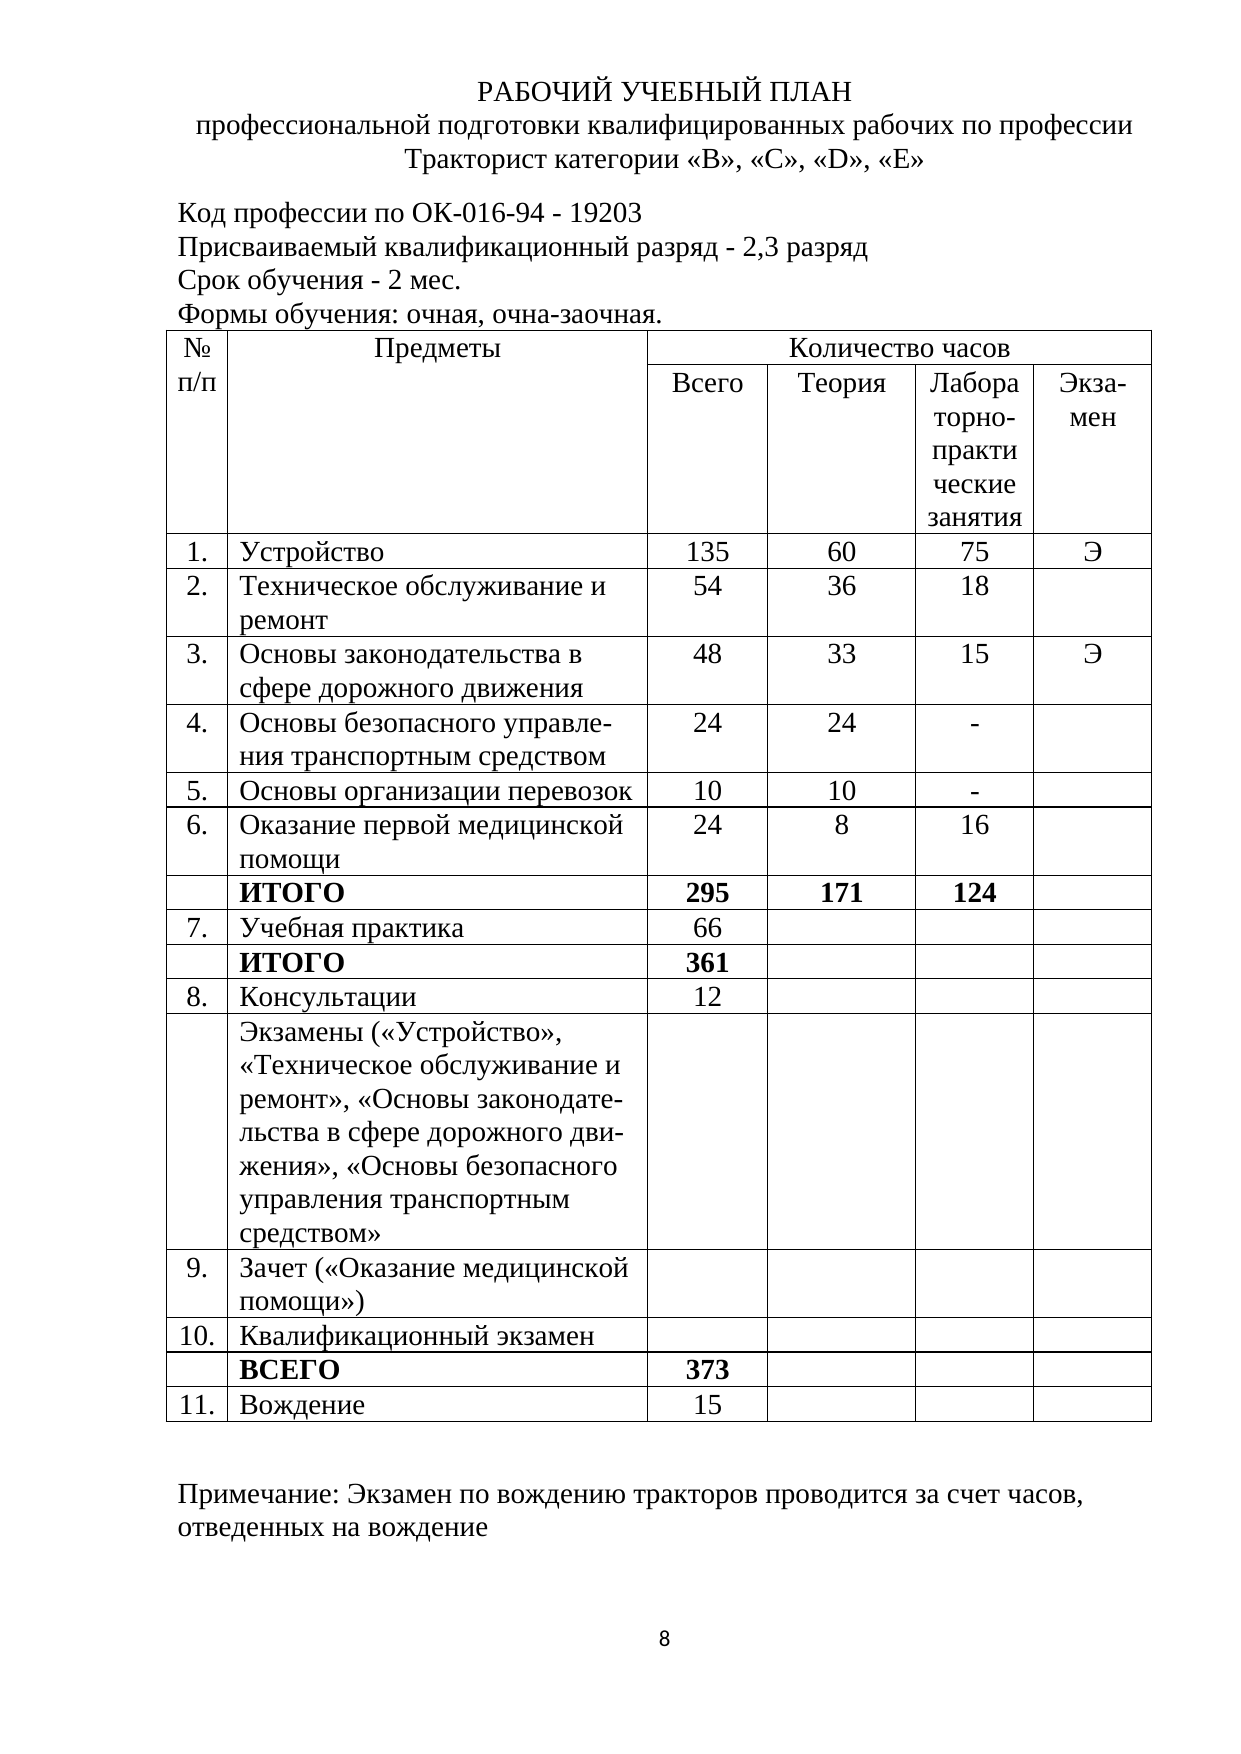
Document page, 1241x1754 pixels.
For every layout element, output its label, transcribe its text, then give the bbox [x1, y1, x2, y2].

table_cell [1034, 1318, 1151, 1351]
table_cell [1034, 1387, 1151, 1421]
table_cell [167, 1353, 227, 1386]
table_cell [648, 1318, 767, 1351]
table_cell 16 [916, 808, 1033, 874]
table_cell Вождение [228, 1387, 647, 1421]
table_cell 9. [167, 1250, 227, 1317]
table_cell 2. [167, 569, 227, 636]
table_cell 4. [167, 705, 227, 772]
table_cell Техническое обслуживание и ремонт [228, 569, 647, 636]
table_cell [648, 1014, 767, 1249]
table_cell 24 [648, 705, 767, 772]
table_header № п/п [167, 331, 227, 533]
table_cell ИТОГО [228, 945, 647, 978]
table_cell [768, 910, 915, 944]
table_cell [916, 1014, 1033, 1249]
table_cell 295 [648, 876, 767, 909]
table_cell 361 [648, 945, 767, 978]
table_cell 10 [768, 773, 915, 806]
table_cell [167, 945, 227, 978]
table_cell 33 [768, 637, 915, 704]
text Код профессии по ОК-016-94 - 19203 [177, 195, 1152, 229]
text Формы обучения: очная, очна-заочная. [177, 296, 1152, 329]
table_cell 36 [768, 569, 915, 636]
table_cell 10 [648, 773, 767, 806]
table_header Предметы [228, 331, 647, 533]
table_cell Зачет («Оказание медицинской помощи») [228, 1250, 647, 1317]
table_cell Основы законодательства в сфере дорожного движения [228, 637, 647, 704]
table_cell 11. [167, 1387, 227, 1421]
table_cell Учебная практика [228, 910, 647, 944]
table_cell [768, 1014, 915, 1249]
table_cell ИТОГО [228, 876, 647, 909]
table_cell Экза-мен [1034, 365, 1151, 533]
table_cell 171 [768, 876, 915, 909]
table_cell [916, 910, 1033, 944]
table_cell Экзамены («Устройство», «Техническое обслуживание и ремонт», «Основы законодате-льства в сфере дорожного дви-жения», «Основы безопасного управления транспортным средством» [228, 1014, 647, 1249]
table_cell 7. [167, 910, 227, 944]
text РАБОЧИЙ УЧЕБНЫЙ ПЛАН [177, 74, 1152, 107]
table_cell 66 [648, 910, 767, 944]
table_cell Основы безопасного управле-ния транспортным средством [228, 705, 647, 772]
table_cell 54 [648, 569, 767, 636]
table_cell [768, 945, 915, 978]
table_cell 48 [648, 637, 767, 704]
table_cell - [916, 705, 1033, 772]
table_cell 24 [768, 705, 915, 772]
text Примечание: Экзамен по вождению тракторов проводится за счет часов, [177, 1476, 1152, 1509]
table_cell [1034, 1014, 1151, 1249]
table_cell Консультации [228, 979, 647, 1013]
table_cell [768, 979, 915, 1013]
table_cell [1034, 1250, 1151, 1317]
table_cell Устройство [228, 534, 647, 567]
table_cell [1034, 705, 1151, 772]
table_cell 15 [916, 637, 1033, 704]
table_cell Квалификационный экзамен [228, 1318, 647, 1351]
table_cell Лабораторно-практические занятия [916, 365, 1033, 533]
text Срок обучения - 2 мес. [177, 262, 1152, 296]
table_cell 6. [167, 808, 227, 874]
table_cell [167, 1014, 227, 1249]
table_cell 18 [916, 569, 1033, 636]
table_cell [768, 1353, 915, 1386]
table_cell [1034, 569, 1151, 636]
table_cell 15 [648, 1387, 767, 1421]
table_cell [916, 1353, 1033, 1386]
text профессиональной подготовки квалифицированных рабочих по профессии Тракторист категории «В», «С», «D», «Е» [177, 107, 1152, 174]
table_cell [648, 1250, 767, 1317]
table_cell Э [1034, 637, 1151, 704]
table_cell ВСЕГО [228, 1353, 647, 1386]
table_cell [768, 1387, 915, 1421]
table_cell [916, 945, 1033, 978]
table_cell [1034, 808, 1151, 874]
table_cell 12 [648, 979, 767, 1013]
table_cell 75 [916, 534, 1033, 567]
table_cell Основы организации перевозок [228, 773, 647, 806]
table_cell [1034, 773, 1151, 806]
table_cell - [916, 773, 1033, 806]
table_cell [916, 979, 1033, 1013]
table_cell [916, 1387, 1033, 1421]
table_cell 8. [167, 979, 227, 1013]
table_cell 124 [916, 876, 1033, 909]
table_cell 3. [167, 637, 227, 704]
table_cell 135 [648, 534, 767, 567]
table_cell 8 [768, 808, 915, 874]
table_cell Оказание первой медицинской помощи [228, 808, 647, 874]
table_cell 5. [167, 773, 227, 806]
table_cell 373 [648, 1353, 767, 1386]
table_cell [768, 1250, 915, 1317]
text отведенных на вождение [177, 1509, 1152, 1543]
table_cell [916, 1318, 1033, 1351]
table_cell [1034, 876, 1151, 909]
text Присваиваемый квалификационный разряд - 2,3 разряд [177, 229, 1152, 262]
table_cell Э [1034, 534, 1151, 567]
table_cell 60 [768, 534, 915, 567]
table_cell [1034, 979, 1151, 1013]
table_header Количество часов [648, 331, 1151, 364]
table_cell [1034, 1353, 1151, 1386]
table_cell 1. [167, 534, 227, 567]
table_cell [1034, 945, 1151, 978]
table_cell 24 [648, 808, 767, 874]
table_cell 10. [167, 1318, 227, 1351]
table_cell [167, 876, 227, 909]
table_cell Теория [768, 365, 915, 533]
table_cell Всего [648, 365, 767, 533]
table_cell [1034, 910, 1151, 944]
table_cell [916, 1250, 1033, 1317]
table_cell [768, 1318, 915, 1351]
